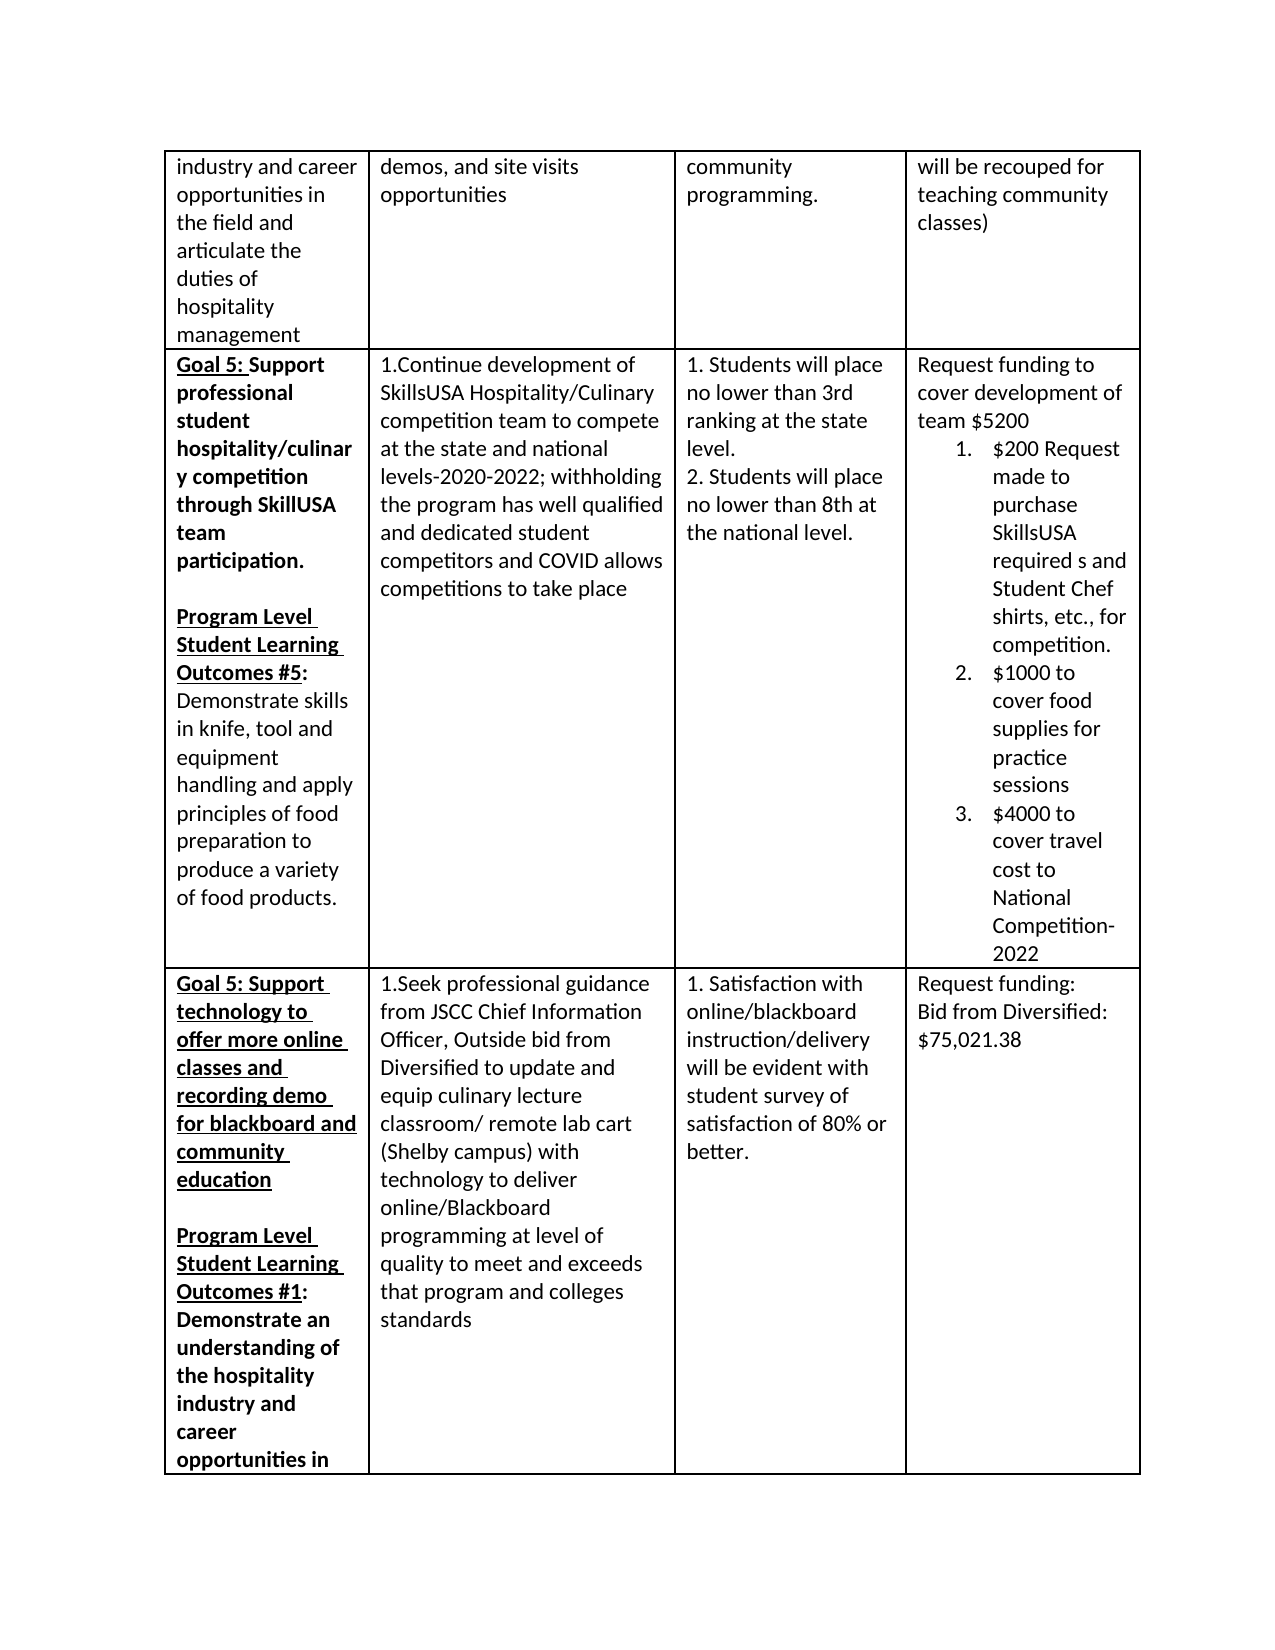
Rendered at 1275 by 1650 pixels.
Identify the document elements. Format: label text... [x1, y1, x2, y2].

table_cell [370, 152, 674, 348]
table_cell 1. Students will place no lower than 3rd ranking at the state level. 2. Students will place no lower than 8th at the national level. [676, 350, 905, 967]
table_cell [166, 969, 368, 1473]
table_cell Request funding to cover development of team $5200 $200 Request made to purchase SkillsUSA required s and Student Chef shirts, etc., for competition. $1000 to cover food supplies for practice sessions $4000 to cover travel cost to National Competition- 2022 [907, 350, 1139, 967]
table_cell Goal 5: Support professional student hospitality/culinary competition through SkillUSA team participation. Program Level Student Learning Outcomes #5: Demonstrate skills in knife, tool and equipment handling and apply principles of food preparation to produce a variety of food products. [166, 350, 368, 967]
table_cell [370, 969, 674, 1473]
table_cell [907, 969, 1139, 1473]
table_cell 1.Continue development of SkillsUSA Hospitality/Culinary competition team to compete at the state and national levels-2020-2022; withholding the program has well qualified and dedicated student competitors and COVID allows competitions to take place [370, 350, 674, 967]
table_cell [676, 969, 905, 1473]
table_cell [676, 152, 905, 348]
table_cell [166, 152, 368, 348]
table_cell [907, 152, 1139, 348]
